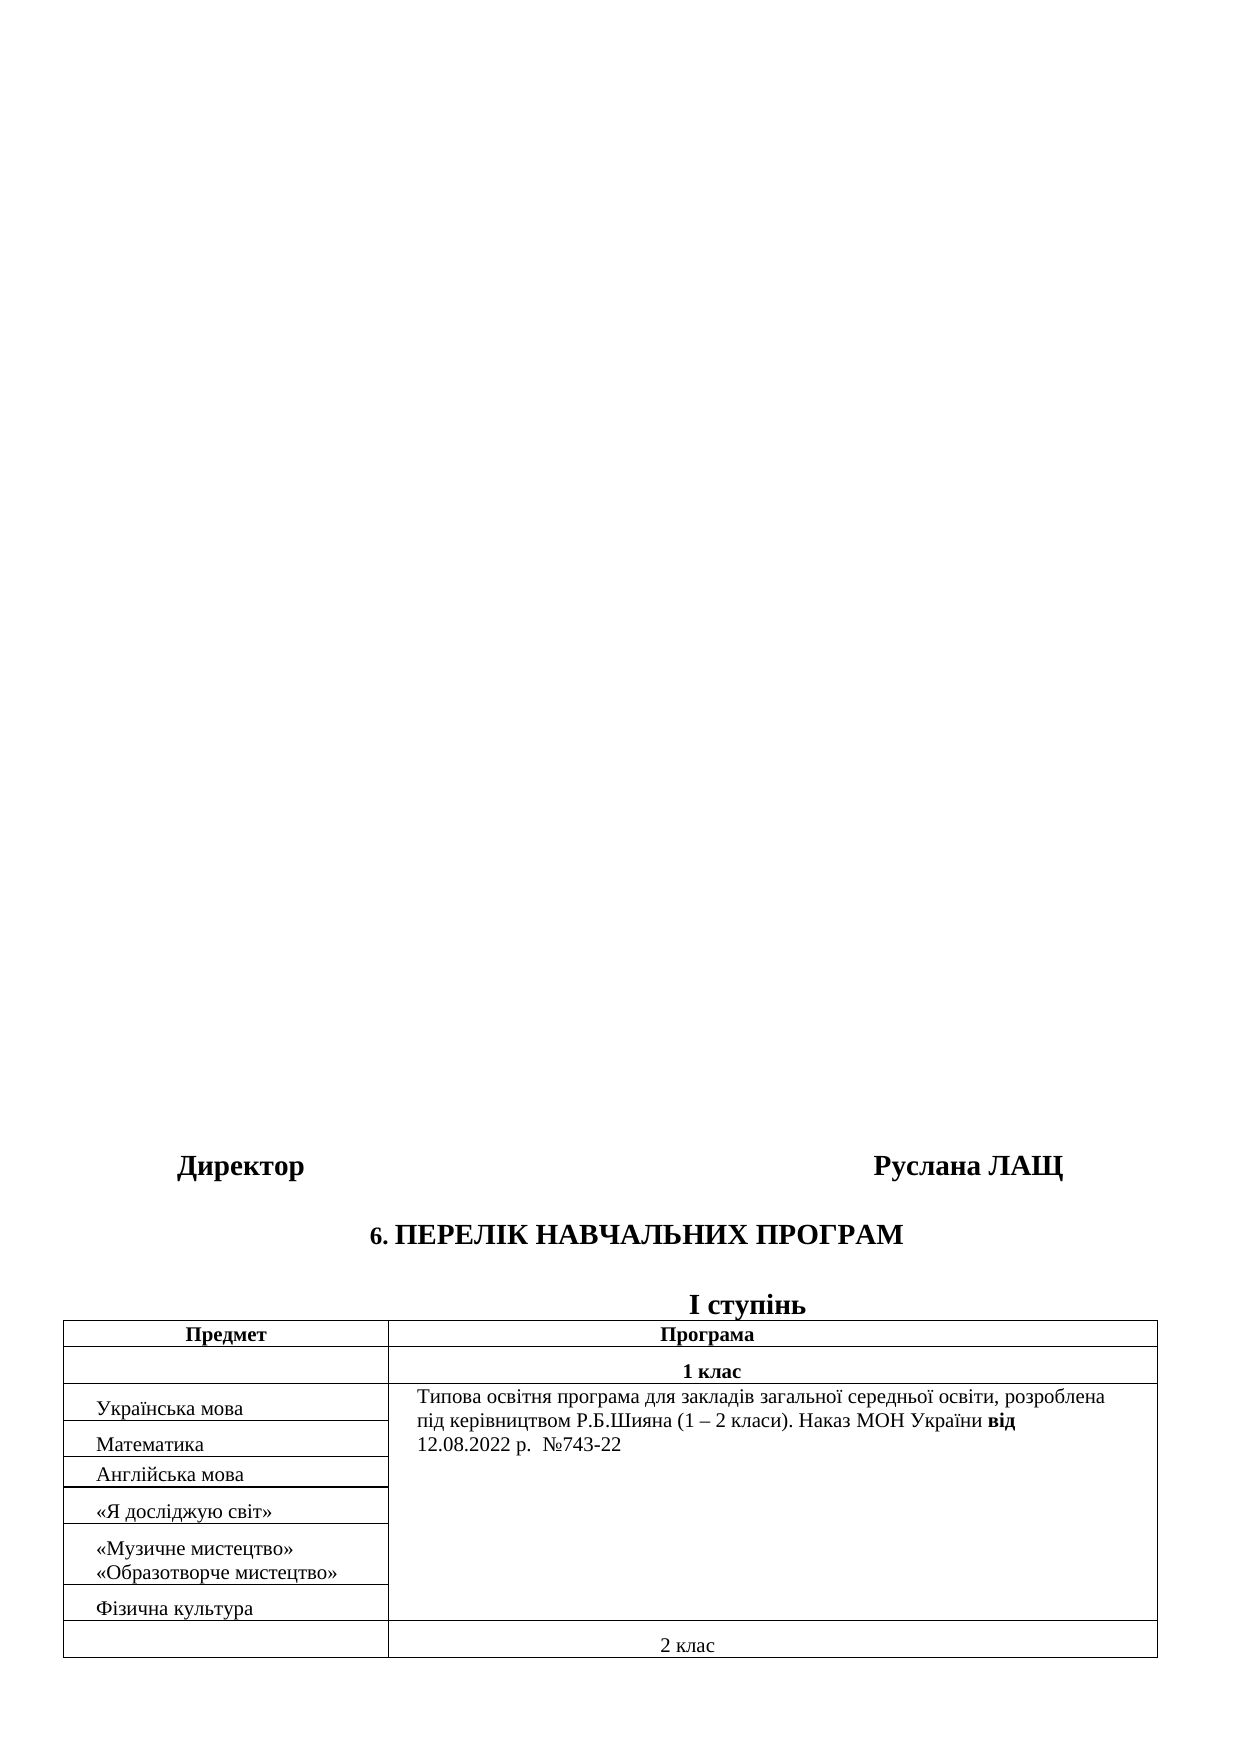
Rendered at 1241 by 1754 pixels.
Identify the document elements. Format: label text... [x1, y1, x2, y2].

text І ступінь [326, 1287, 1169, 1320]
list ПЕРЕЛІК НАВЧАЛЬНИХ ПРОГРАМ [104, 1217, 1169, 1250]
table_cell Українська мова [64, 1384, 388, 1419]
table_cell 2 клас [389, 1621, 1157, 1657]
table_cell Фізична культура [64, 1585, 388, 1620]
text Директор Руслана ЛАЩ [75, 1148, 1165, 1182]
table_cell [64, 1347, 388, 1383]
table_cell «Музичне мистецтво» «Образотворче мистецтво» [64, 1524, 388, 1584]
table_cell Англійська мова [64, 1457, 388, 1486]
table_header Предмет [64, 1321, 388, 1346]
table_cell [64, 1621, 388, 1657]
table_cell Математика [64, 1421, 388, 1456]
table_cell 1 клас [389, 1347, 1157, 1383]
table_header Програма [389, 1321, 1157, 1346]
table_cell «Я досліджую світ» [64, 1488, 388, 1523]
